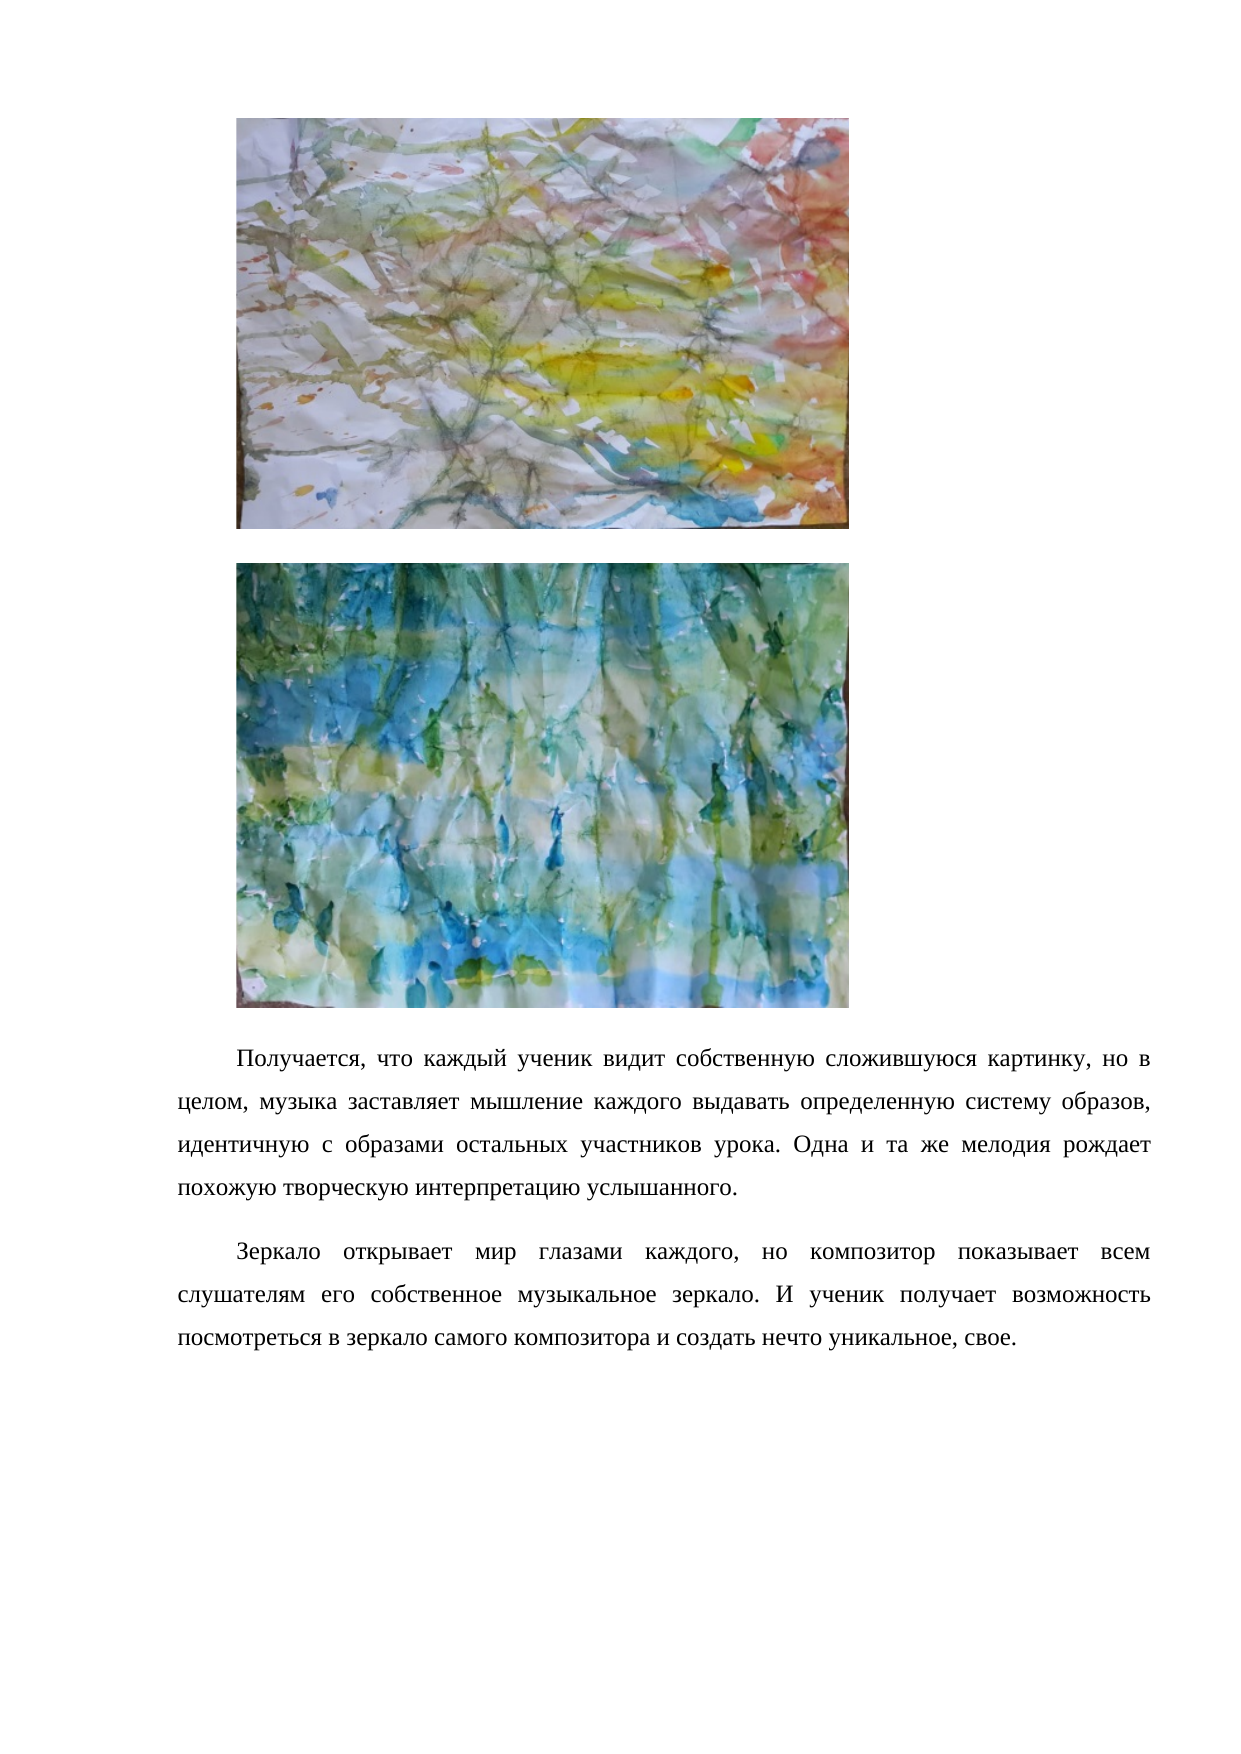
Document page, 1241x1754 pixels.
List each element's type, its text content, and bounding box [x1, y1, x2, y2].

picture [236, 118, 849, 529]
text Зеркало открывает мир глазами каждого, но композитор показывает всем слушателям его собственное музыкальное зеркало. И ученик получает возможность посмотреться в зеркало самого композитора и создать нечто уникальное, свое. [177, 1236, 1152, 1351]
text Получается, что каждый ученик видит собственную сложившуюся картинку, но в целом, музыка заставляет мышление каждого выдавать определенную систему образов, идентичную с образами остальных участников урока. Одна и та же мелодия рождает похожую творческую интерпретацию услышанного. [177, 1043, 1152, 1201]
picture [236, 563, 849, 1008]
